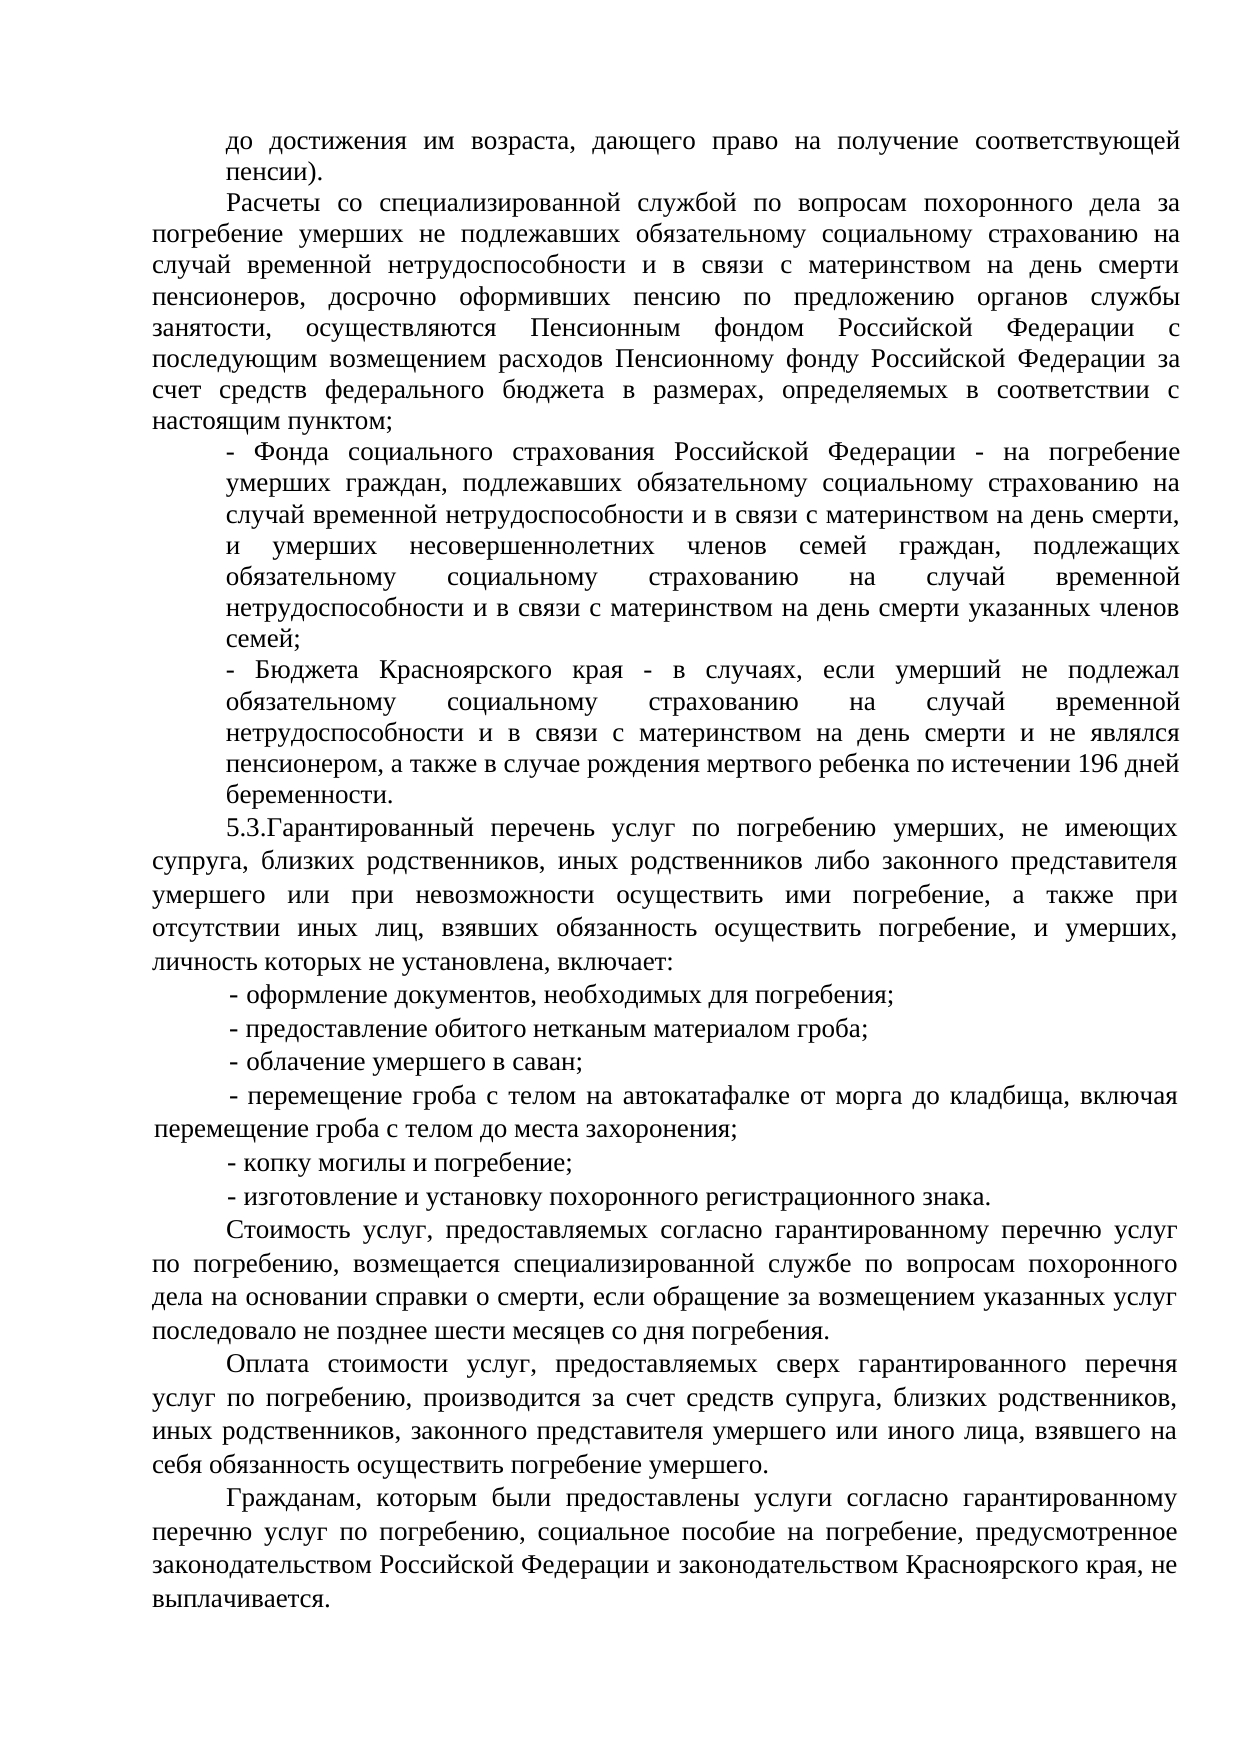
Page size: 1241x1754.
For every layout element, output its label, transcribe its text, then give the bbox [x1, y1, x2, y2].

list перемещение гроба с телом на автокатафалке от морга до кладбища, включая перемещение гроба с телом до места захоронения; [154, 1077, 1179, 1144]
list предоставление обитого нетканым материалом гроба; [154, 1010, 1181, 1044]
text Расчеты со специализированной службой по вопросам похоронного дела за погребение умерших не подлежавших обязательному социальному страхованию на случай временной нетрудоспособности и в связи с материнством на день смерти пенсионеров, досрочно оформивших пенсию по предложению органов службы занятости, осуществляются Пенсионным фондом Российской Федерации с последующим возмещением расходов Пенсионному фонду Российской Федерации за счет средств федерального бюджета в размерах, определяемых в соответствии с настоящим пунктом; [152, 186, 1181, 435]
list облачение умершего в саван; [154, 1044, 1181, 1077]
list изготовление и установку похоронного регистрационного знака. [152, 1178, 1181, 1212]
list копку могилы и погребение; [152, 1144, 1181, 1178]
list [226, 124, 1181, 186]
text 5.3.Гарантированный перечень услуг по погребению умерших, не имеющих супруга, близких родственников, иных родственников либо законного представителя умершего или при невозможности осуществить ими погребение, а также при отсутствии иных лиц, взявших обязанность осуществить погребение, и умерших, личность которых не установлена, включает: [152, 809, 1179, 977]
text Стоимость услуг, предоставляемых согласно гарантированному перечню услуг по погребению, возмещается специализированной службе по вопросам похоронного дела на основании справки о смерти, если обращение за возмещением указанных услуг последовало не позднее шести месяцев со дня погребения. [152, 1212, 1179, 1346]
list оформление документов, необходимых для погребения; [154, 977, 1181, 1010]
text Оплата стоимости услуг, предоставляемых сверх гарантированного перечня услуг по погребению, производится за счет средств супруга, близких родственников, иных родственников, законного представителя умершего или иного лица, взявшего на себя обязанность осуществить погребение умершего. [152, 1346, 1179, 1480]
list - Фонда социального страхования Российской Федерации - на погребение умерших граждан, подлежавших обязательному социальному страхованию на случай временной нетрудоспособности и в связи с материнством на день смерти, и умерших несовершеннолетних членов семей граждан, подлежащих обязательному социальному страхованию на случай временной нетрудоспособности и в связи с материнством на день смерти указанных членов семей; [226, 435, 1181, 653]
list - Бюджета Красноярского края - в случаях, если умерший не подлежал обязательному социальному страхованию на случай временной нетрудоспособности и в связи с материнством на день смерти и не являлся пенсионером, а также в случае рождения мертвого ребенка по истечении 196 дней беременности. [226, 653, 1181, 809]
text Гражданам, которым были предоставлены услуги согласно гарантированному перечню услуг по погребению, социальное пособие на погребение, предусмотренное законодательством Российской Федерации и законодательством Красноярского края, не выплачивается. [152, 1480, 1179, 1614]
